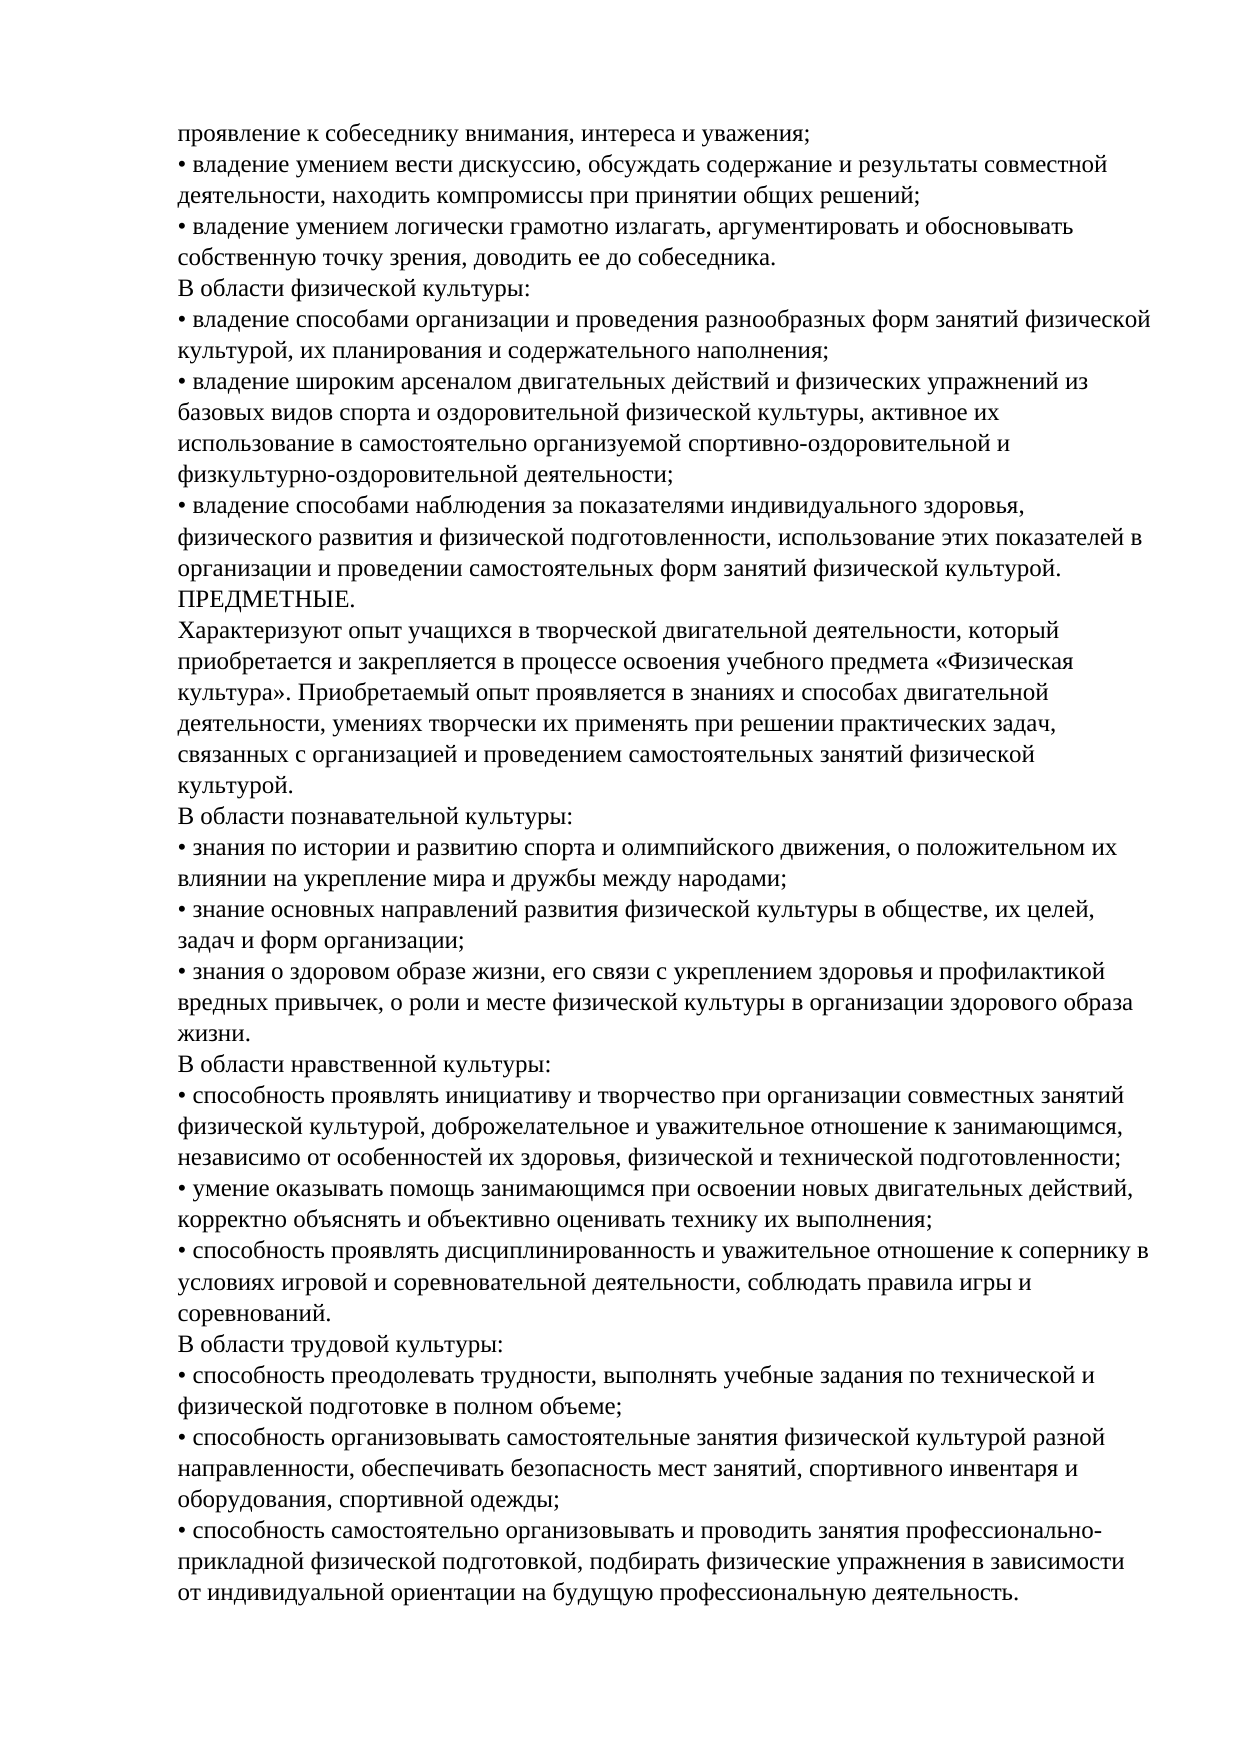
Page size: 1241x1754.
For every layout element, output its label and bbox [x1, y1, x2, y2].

text [177, 118, 1152, 1606]
